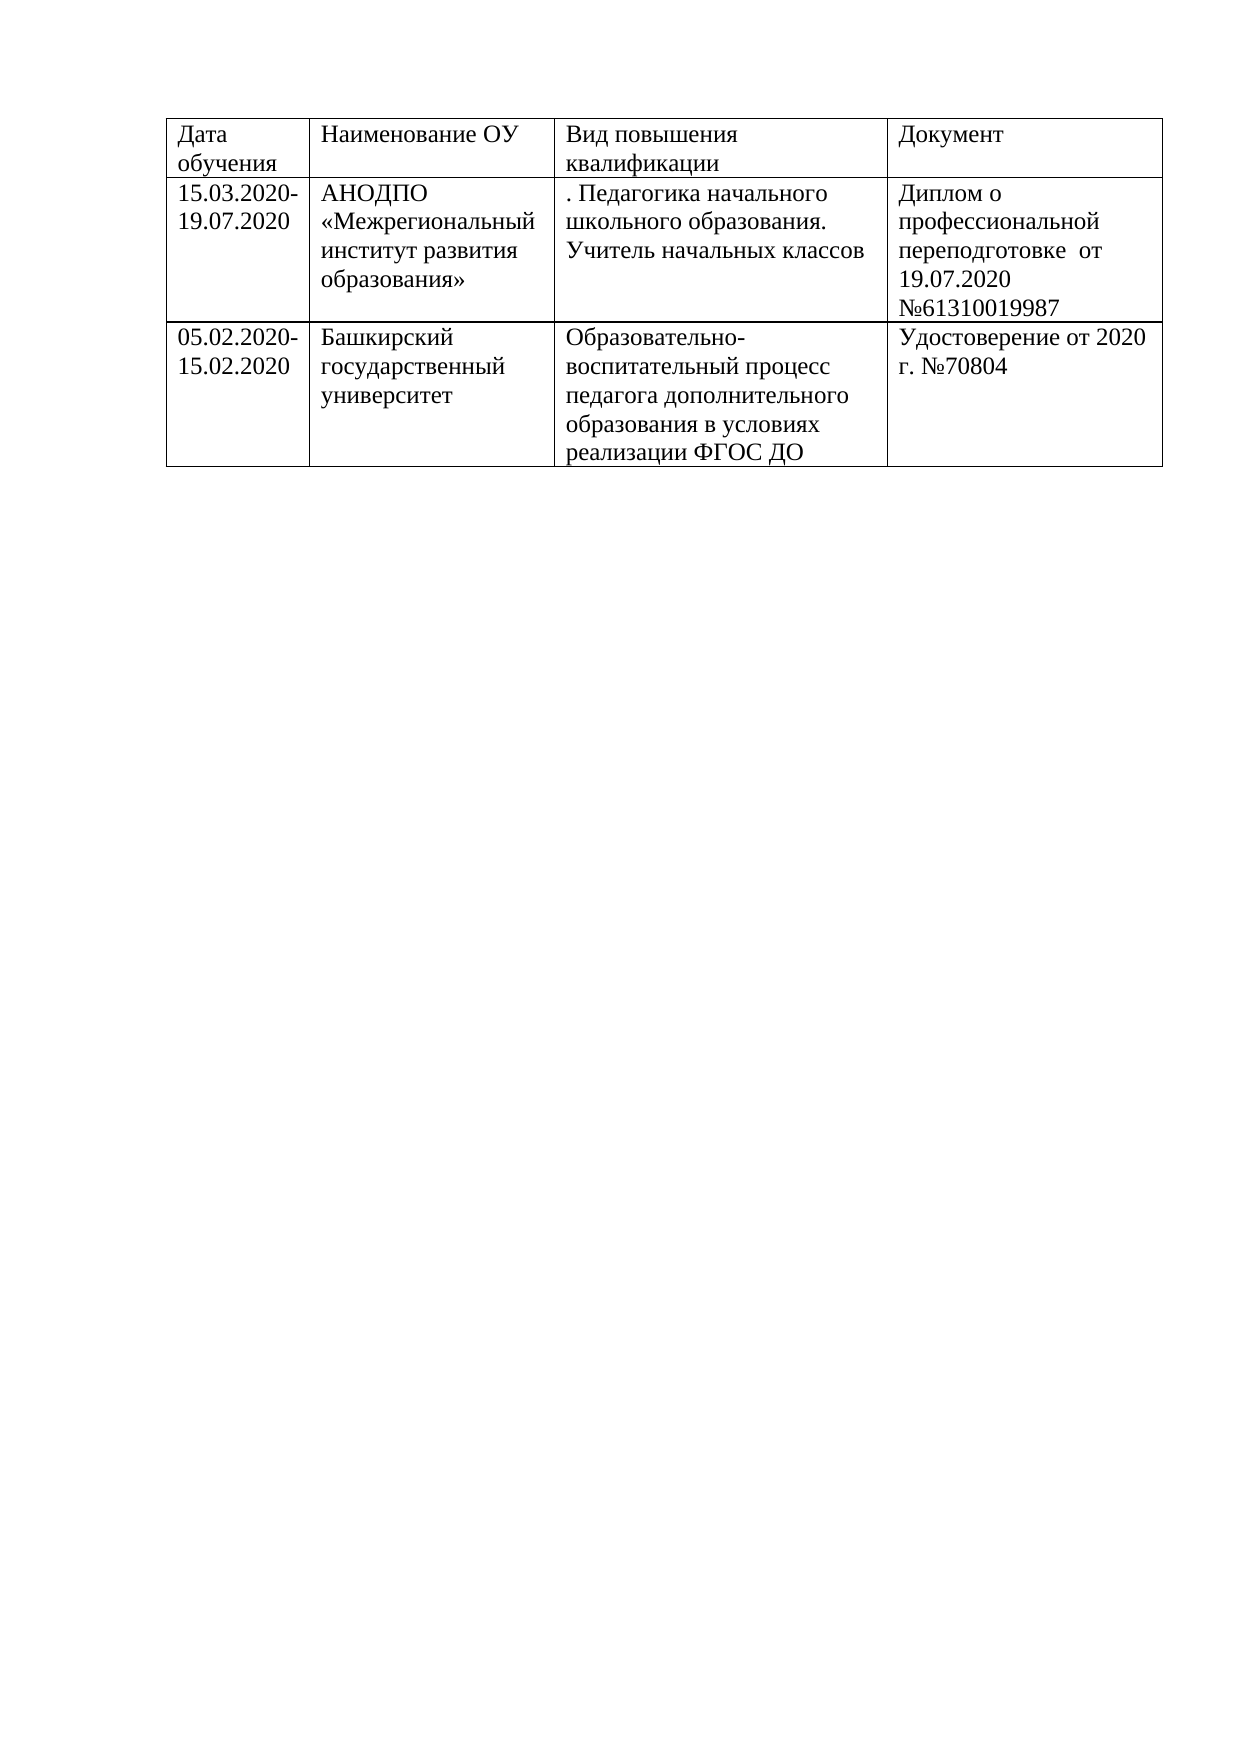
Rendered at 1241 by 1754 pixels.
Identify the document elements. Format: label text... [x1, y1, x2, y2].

table_header Вид повышения квалификации [555, 119, 887, 177]
table_cell 05.02.2020-15.02.2020 [167, 323, 309, 466]
table_cell 15.03.2020-19.07.2020 [167, 178, 309, 321]
table_cell . Педагогика начального школьного образования. Учитель начальных классов [555, 178, 887, 321]
table_header Документ [888, 119, 1162, 177]
table_cell Диплом о профессиональной переподготовке от 19.07.2020 №61310019987 [888, 178, 1162, 321]
table_cell Образовательно-воспитательный процесс педагога дополнительного образования в условиях реализации ФГОС ДО [555, 323, 887, 466]
table_header Дата обучения [167, 119, 309, 177]
table_cell Удостоверение от 2020 г. №70804 [888, 323, 1162, 466]
table_cell АНОДПО «Межрегиональный институт развития образования» [310, 178, 554, 321]
table_cell Башкирский государственный университет [310, 323, 554, 466]
table_header Наименование ОУ [310, 119, 554, 177]
